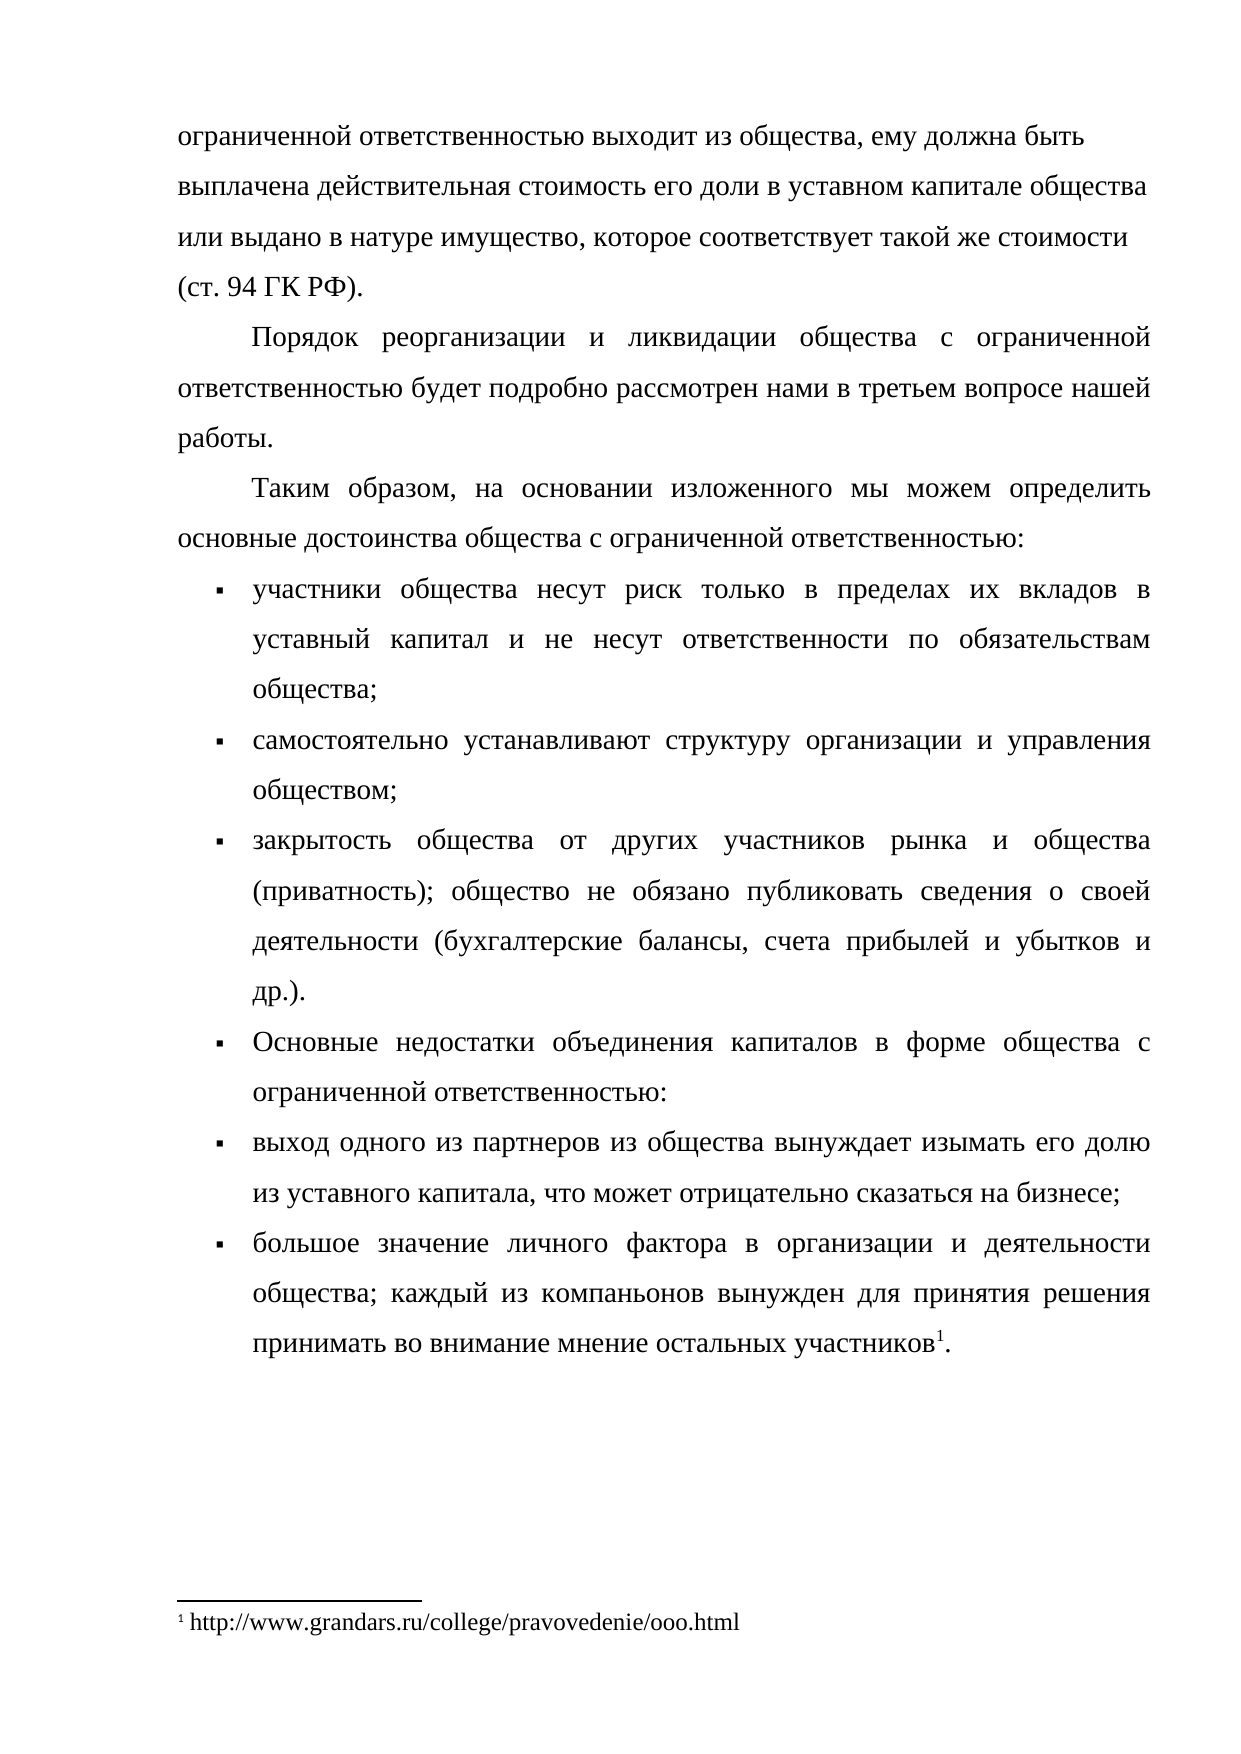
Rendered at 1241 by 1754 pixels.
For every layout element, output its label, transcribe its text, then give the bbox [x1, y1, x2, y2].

list участники общества несут риск только в пределах их вкладов в уставный капитал и не несут ответственности по обязательствам общества; [215, 571, 1152, 705]
list Основные недостатки объединения капиталов в форме общества с ограниченной ответственностью: [215, 1024, 1152, 1108]
list самостоятельно устанавливают структуру организации и управления обществом; [215, 722, 1152, 806]
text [177, 118, 1152, 303]
list закрытость общества от других участников рынка и общества (приватность); общество не обязано публиковать сведения о своей деятельности (бухгалтерские балансы, счета прибылей и убытков и др.). [215, 822, 1152, 1007]
list Таким образом, на основании изложенного мы можем определить основные достоинства общества с ограниченной ответственностью: [177, 470, 1152, 554]
list Порядок реорганизации и ликвидации общества с ограниченной ответственностью будет подробно рассмотрен нами в третьем вопросе нашей работы. [177, 319, 1152, 453]
list большое значение личного фактора в организации и деятельности общества; каждый из компаньонов вынужден для принятия решения принимать во внимание мнение остальных участников. [215, 1225, 1152, 1359]
list выход одного из партнеров из общества вынуждает изымать его долю из уставного капитала, что может отрицательно сказаться на бизнесе; [215, 1124, 1152, 1208]
